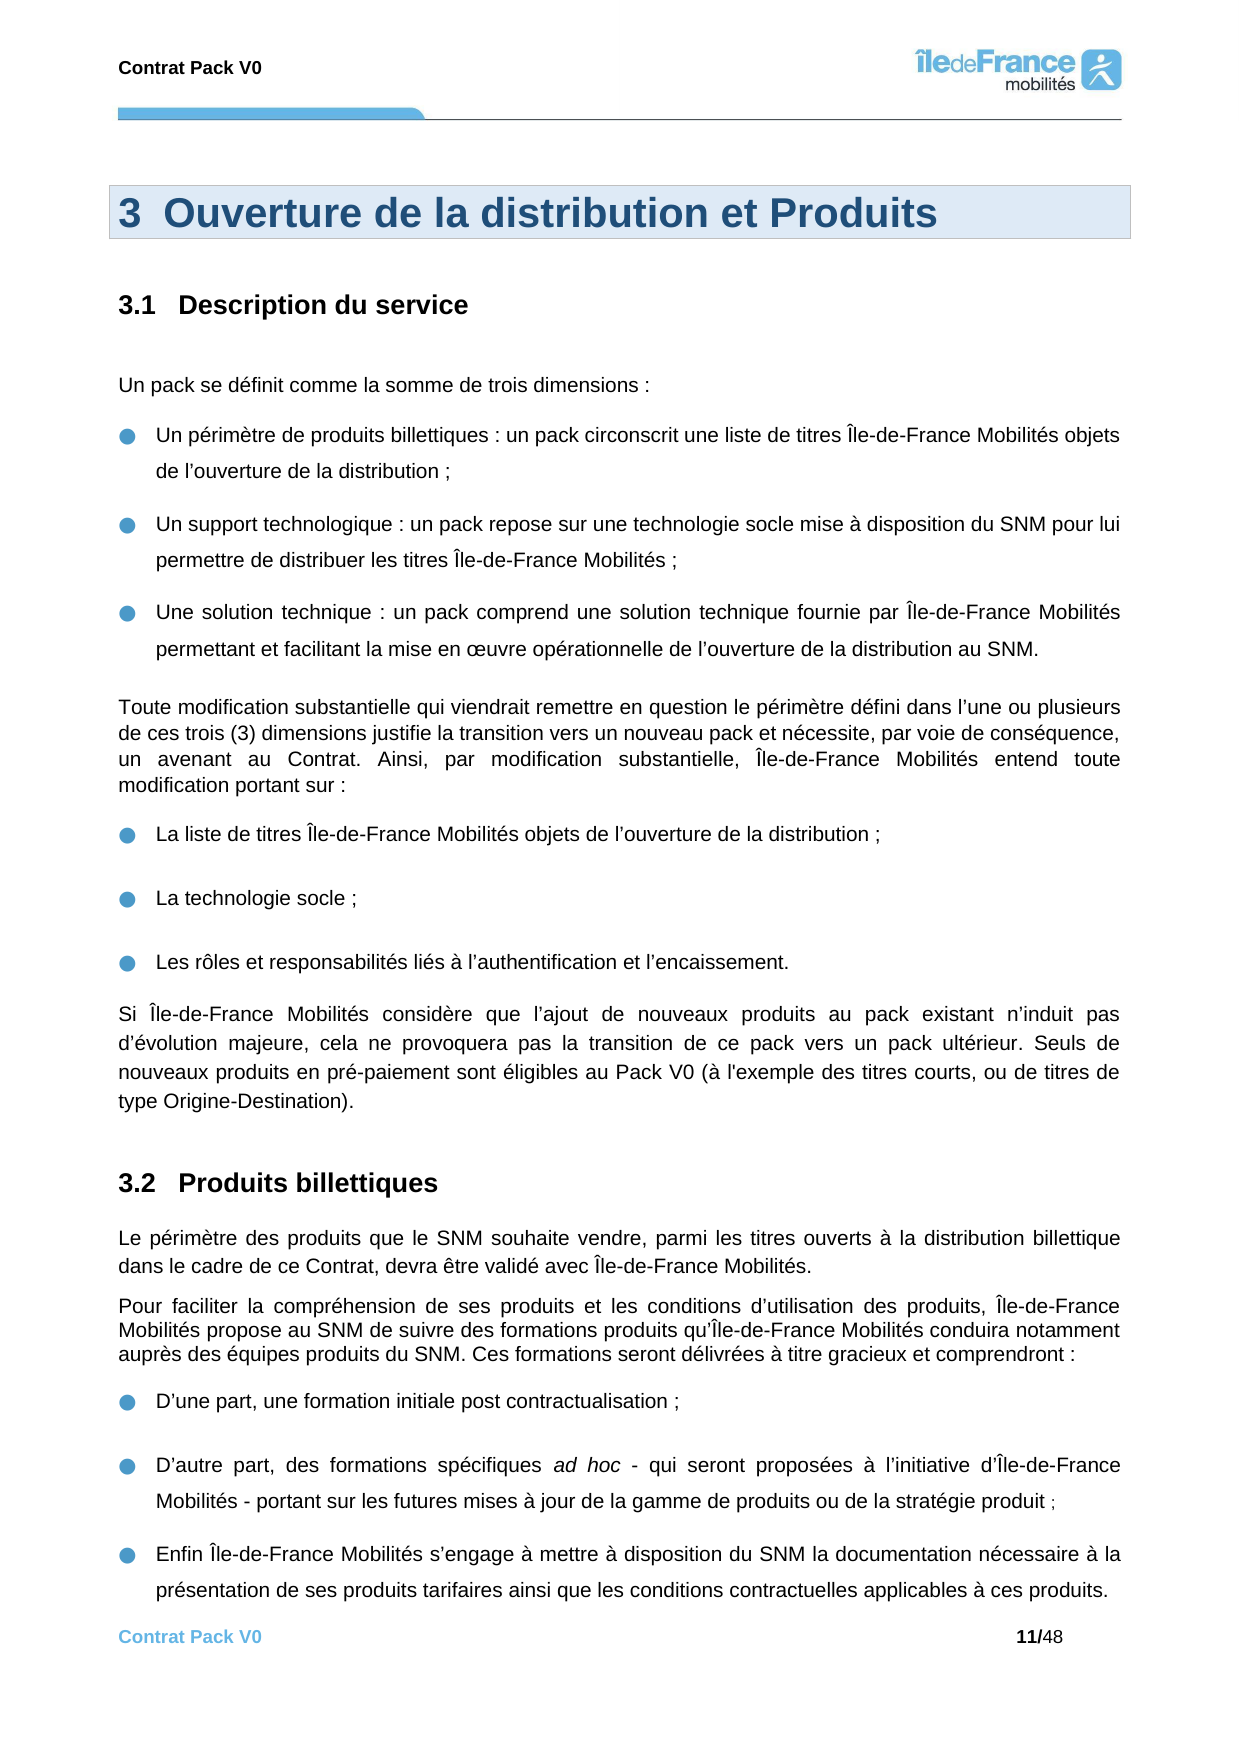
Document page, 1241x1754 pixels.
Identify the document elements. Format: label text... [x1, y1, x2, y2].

list Un périmètre de produits billettiques : un pack circonscrit une liste de titres Île-de-France Mobilités objets de l’ouverture de la distribution ; [118, 411, 1122, 483]
subtitle Description du service [118, 289, 1122, 321]
subtitle Produits billettiques [118, 1167, 1122, 1198]
list Un support technologique : un pack repose sur une technologie socle mise à disposition du SNM pour lui permettre de distribuer les titres Île-de-France Mobilités ; [118, 500, 1122, 572]
text Un pack se définit comme la somme de trois dimensions : [118, 373, 1122, 397]
picture [0, 0, 1239, 121]
list La technologie socle ; [118, 875, 1122, 917]
text Si Île-de-France Mobilités considère que l’ajout de nouveaux produits au pack existant n’induit pas d’évolution majeure, cela ne provoquera pas la transition de ce pack vers un pack ultérieur. Seuls de nouveaux produits en pré-paiement sont éligibles au Pack V0 (à l'exemple des titres courts, ou de titres de type Origine-Destination). [118, 1002, 1122, 1112]
list D’autre part, des formations spécifiques ad hoc - qui seront proposées à l’initiative d’Île-de-France Mobilités - portant sur les futures mises à jour de la gamme de produits ou de la stratégie produit ; [118, 1442, 1122, 1513]
list Une solution technique : un pack comprend une solution technique fournie par Île-de-France Mobilités permettant et facilitant la mise en œuvre opérationnelle de l’ouverture de la distribution au SNM. [118, 589, 1122, 660]
text Toute modification substantielle qui viendrait remettre en question le périmètre défini dans l’une ou plusieurs de ces trois (3) dimensions justifie la transition vers un nouveau pack et nécessite, par voie de conséquence, un avenant au Contrat. Ainsi, par modification substantielle, Île-de-France Mobilités entend toute modification portant sur : [118, 695, 1122, 797]
list D’une part, une formation initiale post contractualisation ; [118, 1378, 1122, 1421]
text Le périmètre des produits que le SNM souhaite vendre, parmi les titres ouverts à la distribution billettique dans le cadre de ce Contrat, devra être validé avec Île-de-France Mobilités. [118, 1226, 1122, 1277]
list La liste de titres Île-de-France Mobilités objets de l’ouverture de la distribution ; [118, 811, 1122, 854]
text Pour faciliter la compréhension de ses produits et les conditions d’utilisation des produits, Île-de-France Mobilités propose au SNM de suivre des formations produits qu’Île-de-France Mobilités conduira notamment auprès des équipes produits du SNM. Ces formations seront délivrées à titre gracieux et comprendront : [118, 1293, 1122, 1365]
list Les rôles et responsabilités liés à l’authentification et l’encaissement. [118, 938, 1122, 981]
list Enfin Île-de-France Mobilités s’engage à mettre à disposition du SNM la documentation nécessaire à la présentation de ses produits tarifaires ainsi que les conditions contractuelles applicables à ces produits. [118, 1530, 1122, 1602]
subtitle Ouverture de la distribution et Produits [110, 186, 1130, 238]
